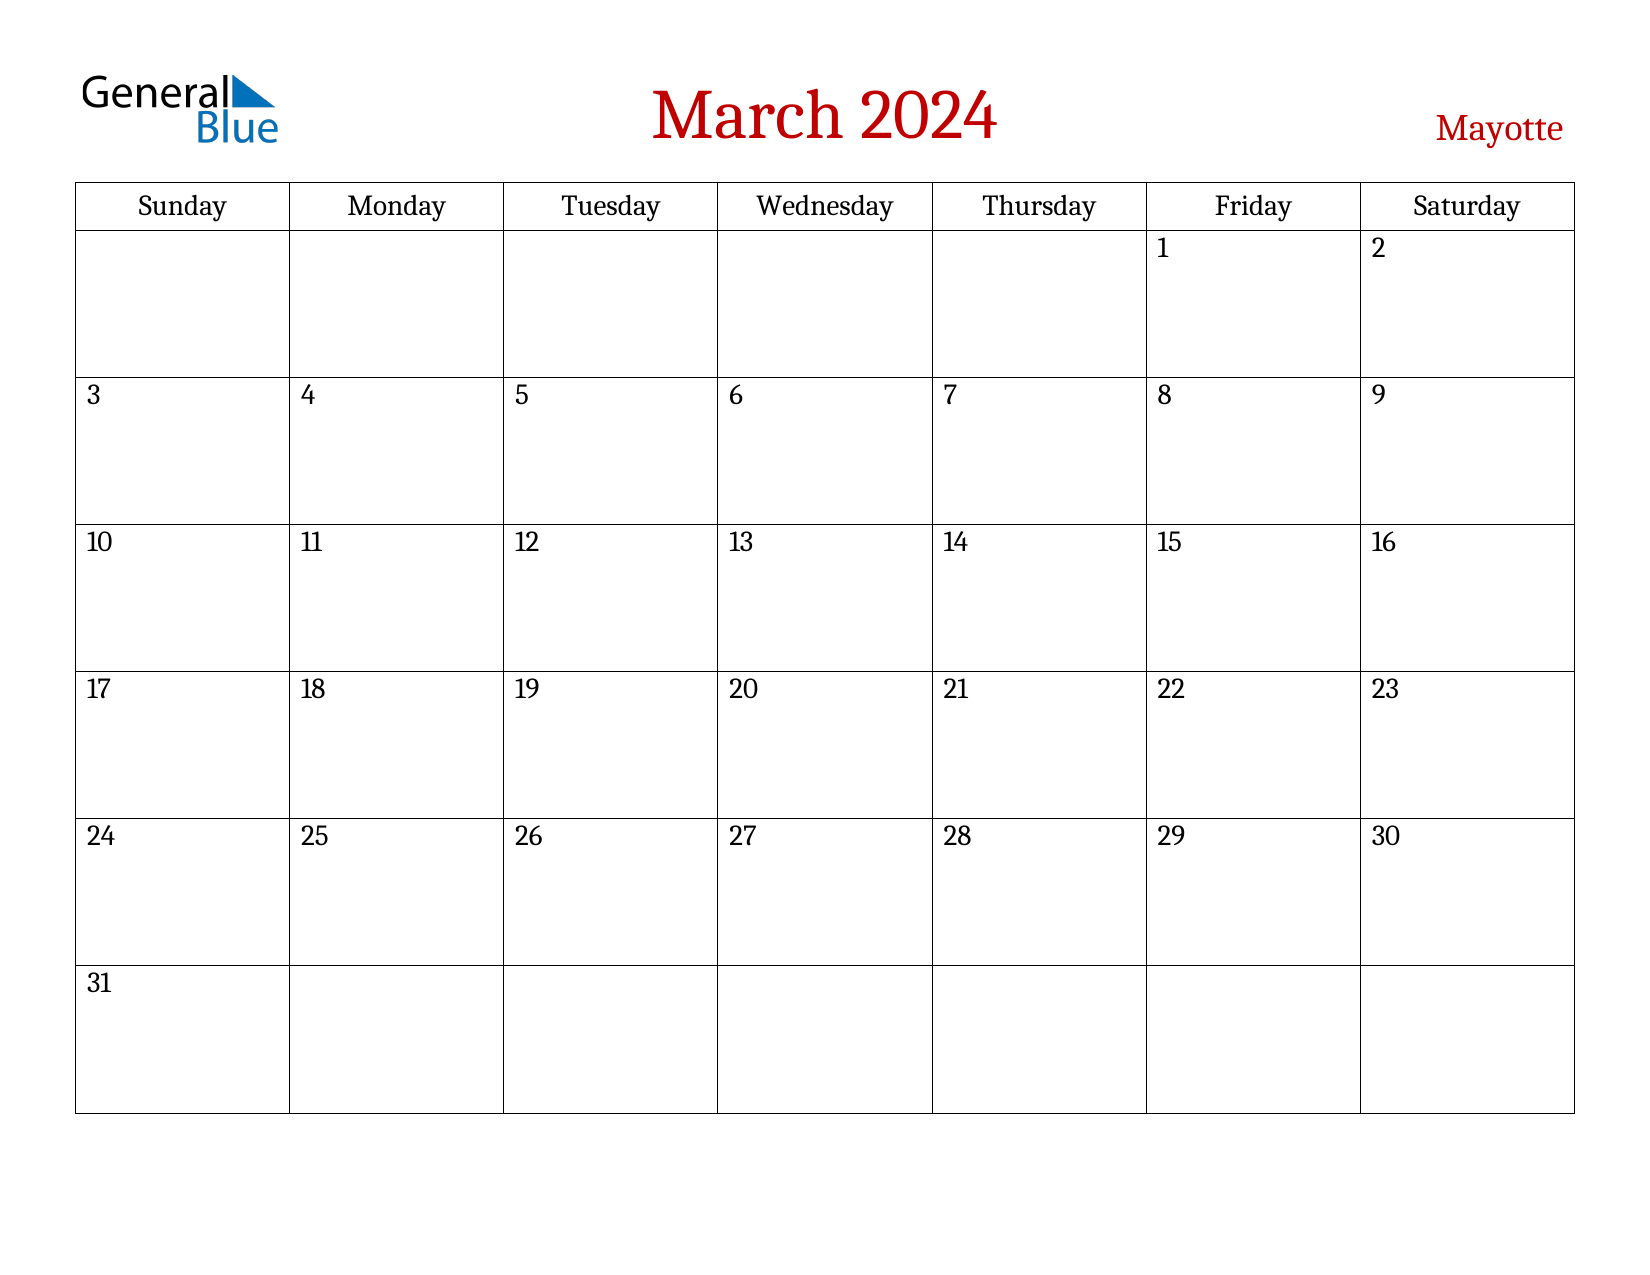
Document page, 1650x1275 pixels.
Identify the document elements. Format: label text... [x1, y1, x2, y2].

table_cell 3 [76, 378, 289, 412]
table_cell 10 [76, 525, 289, 559]
table_cell [290, 1000, 503, 1112]
table_cell [76, 1000, 289, 1112]
table_cell [933, 853, 1146, 965]
table_cell 31 [76, 966, 289, 1000]
table_cell 12 [504, 525, 717, 559]
table_cell 30 [1361, 819, 1574, 853]
table_cell 4 [290, 378, 503, 412]
table_cell 22 [1147, 672, 1360, 706]
table_cell [718, 265, 932, 377]
table_cell [718, 853, 932, 965]
table_cell [718, 559, 932, 671]
table_cell [76, 706, 289, 818]
table_cell [718, 1000, 932, 1112]
table_cell 29 [1147, 819, 1360, 853]
table_cell [504, 265, 717, 377]
table_cell [290, 412, 503, 524]
table_cell Thursday [933, 183, 1146, 230]
table_header Mayotte [1146, 75, 1574, 182]
table_cell [1361, 966, 1574, 1000]
table_cell [290, 559, 503, 671]
table_cell [933, 706, 1146, 818]
table_cell 6 [718, 378, 932, 412]
table_cell [504, 231, 717, 264]
table_cell [504, 706, 717, 818]
table_cell [76, 559, 289, 671]
table_cell 16 [1361, 525, 1574, 559]
table_cell 8 [1147, 378, 1360, 412]
table_cell [1361, 559, 1574, 671]
table_cell [1147, 853, 1360, 965]
table_cell [290, 265, 503, 377]
table_cell 18 [290, 672, 503, 706]
table_cell 15 [1147, 525, 1360, 559]
table_cell 7 [933, 378, 1146, 412]
table_cell Monday [290, 183, 503, 230]
table_cell [933, 412, 1146, 524]
table_cell 2 [1361, 231, 1574, 264]
table_cell [1147, 966, 1360, 1000]
table_cell 1 [1147, 231, 1360, 264]
table_cell 20 [718, 672, 932, 706]
table_cell [1147, 706, 1360, 818]
table_cell [504, 966, 717, 1000]
table_cell 13 [718, 525, 932, 559]
table_cell [1147, 1000, 1360, 1112]
table_cell [76, 412, 289, 524]
table_cell 11 [290, 525, 503, 559]
table_cell [933, 966, 1146, 1000]
table_header [76, 75, 503, 182]
table_cell [718, 706, 932, 818]
table_cell [1361, 1000, 1574, 1112]
table_cell [1147, 265, 1360, 377]
table_cell 24 [76, 819, 289, 853]
table_cell 23 [1361, 672, 1574, 706]
table_cell [933, 265, 1146, 377]
table_cell 5 [504, 378, 717, 412]
table_cell [1361, 265, 1574, 377]
table_cell [76, 265, 289, 377]
table_cell [290, 231, 503, 264]
table_cell Sunday [76, 183, 289, 230]
table_cell Saturday [1361, 183, 1574, 230]
table_cell 21 [933, 672, 1146, 706]
table_cell [1361, 853, 1574, 965]
table_cell [504, 853, 717, 965]
table_cell [290, 966, 503, 1000]
table_cell [933, 1000, 1146, 1112]
table_cell 28 [933, 819, 1146, 853]
table_cell [933, 559, 1146, 671]
table_cell 27 [718, 819, 932, 853]
table_cell [504, 1000, 717, 1112]
table_cell 25 [290, 819, 503, 853]
picture [82, 75, 278, 143]
table_cell [504, 559, 717, 671]
table_cell [718, 412, 932, 524]
table_header March 2024 [504, 75, 1146, 182]
table_cell Tuesday [504, 183, 717, 230]
table_cell [1361, 412, 1574, 524]
table_cell Wednesday [718, 183, 932, 230]
table_cell Friday [1147, 183, 1360, 230]
table_cell [933, 231, 1146, 264]
table_cell [290, 853, 503, 965]
table_cell 9 [1361, 378, 1574, 412]
table_cell 14 [933, 525, 1146, 559]
table_cell [1147, 412, 1360, 524]
table_cell [718, 231, 932, 264]
table_cell [504, 412, 717, 524]
table_cell [76, 853, 289, 965]
table_cell [290, 706, 503, 818]
table_cell [718, 966, 932, 1000]
table_cell [1361, 706, 1574, 818]
table_cell 26 [504, 819, 717, 853]
table_cell 19 [504, 672, 717, 706]
table_cell 17 [76, 672, 289, 706]
table_cell [1147, 559, 1360, 671]
table_cell [76, 231, 289, 264]
